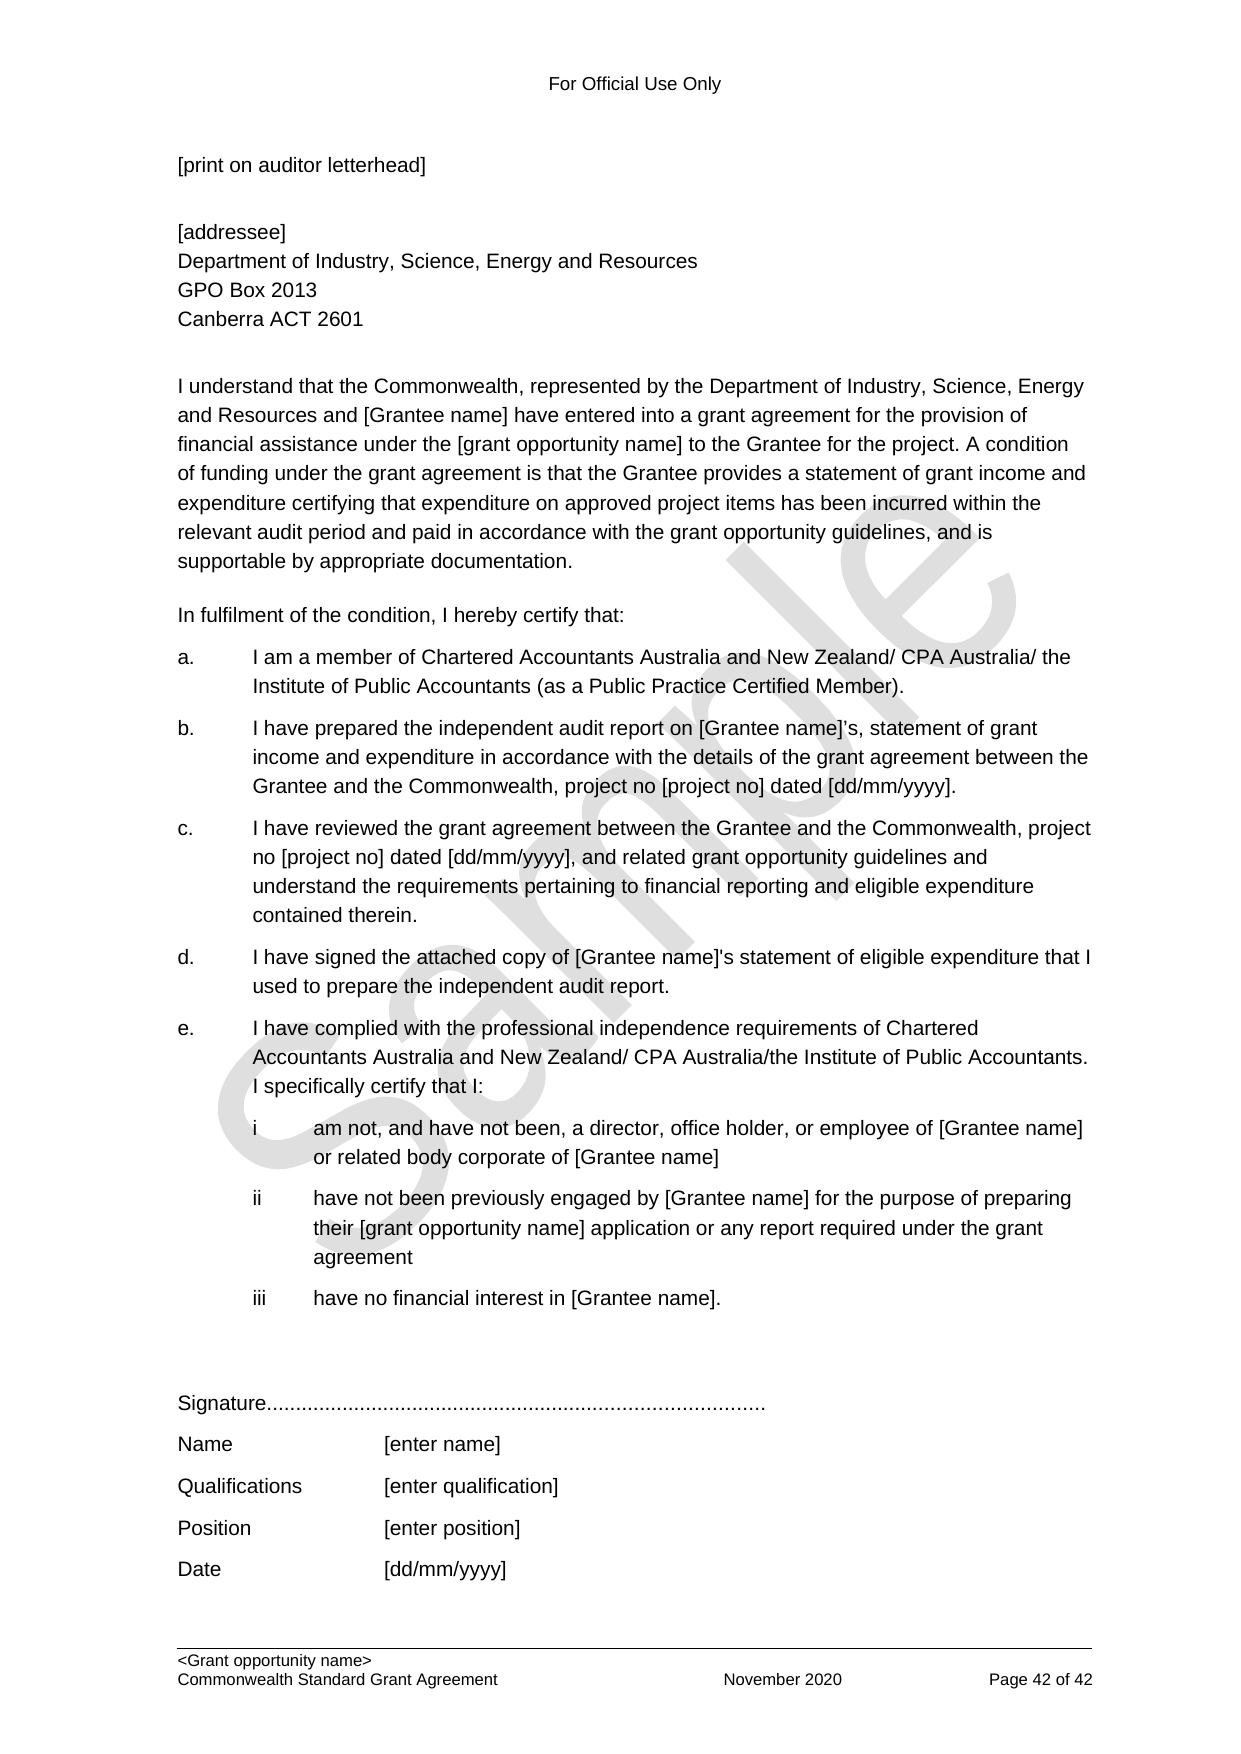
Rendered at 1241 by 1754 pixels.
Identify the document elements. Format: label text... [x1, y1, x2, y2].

text Date [dd/mm/yyyy] [177, 1552, 1092, 1581]
text [addressee] Department of Industry, Science, Energy and Resources GPO Box 2013 Canberra ACT 2601 [177, 214, 1092, 331]
text I understand that the Commonwealth, represented by the Department of Industry, Science, Energy and Resources and [Grantee name] have entered into a grant agreement for the provision of financial assistance under the [grant opportunity name] to the Grantee for the project. A condition of funding under the grant agreement is that the Grantee provides a statement of grant income and expenditure certifying that expenditure on approved project items has been incurred within the relevant audit period and paid in accordance with the grant opportunity guidelines, and is supportable by appropriate documentation. [177, 368, 1092, 573]
list I have prepared the independent audit report on [Grantee name]’s, statement of grant income and expenditure in accordance with the details of the grant agreement between the Grantee and the Commonwealth, project no [project no] dated [dd/mm/yyyy]. [177, 710, 1092, 798]
list I have complied with the professional independence requirements of Chartered Accountants Australia and New Zealand/ CPA Australia/the Institute of Public Accountants. I specifically certify that I: [177, 1010, 1092, 1098]
text Position [enter position] [177, 1510, 1092, 1539]
list I have signed the attached copy of [Grantee name]'s statement of eligible expenditure that I used to prepare the independent audit report. [177, 939, 1092, 998]
text In fulfilment of the condition, I hereby certify that: [177, 598, 1092, 627]
text Signature [177, 1385, 1092, 1414]
list I am a member of Chartered Accountants Australia and New Zealand/ CPA Australia/ the Institute of Public Accountants (as a Public Practice Certified Member). [177, 639, 1092, 698]
list have not been previously engaged by [Grantee name] for the purpose of preparing their [grant opportunity name] application or any report required under the grant agreement [252, 1181, 1092, 1268]
list I have reviewed the grant agreement between the Grantee and the Commonwealth, project no [project no] dated [dd/mm/yyyy], and related grant opportunity guidelines and understand the requirements pertaining to financial reporting and eligible expenditure contained therein. [177, 810, 1092, 927]
list have no financial interest in [Grantee name]. [252, 1281, 1092, 1310]
text Name [enter name] [177, 1427, 1092, 1456]
list am not, and have not been, a director, office holder, or employee of [Grantee name] or related body corporate of [Grantee name] [252, 1110, 1092, 1168]
text [print on auditor letterhead] [177, 148, 1092, 177]
text Qualifications [enter qualification] [177, 1468, 1092, 1498]
